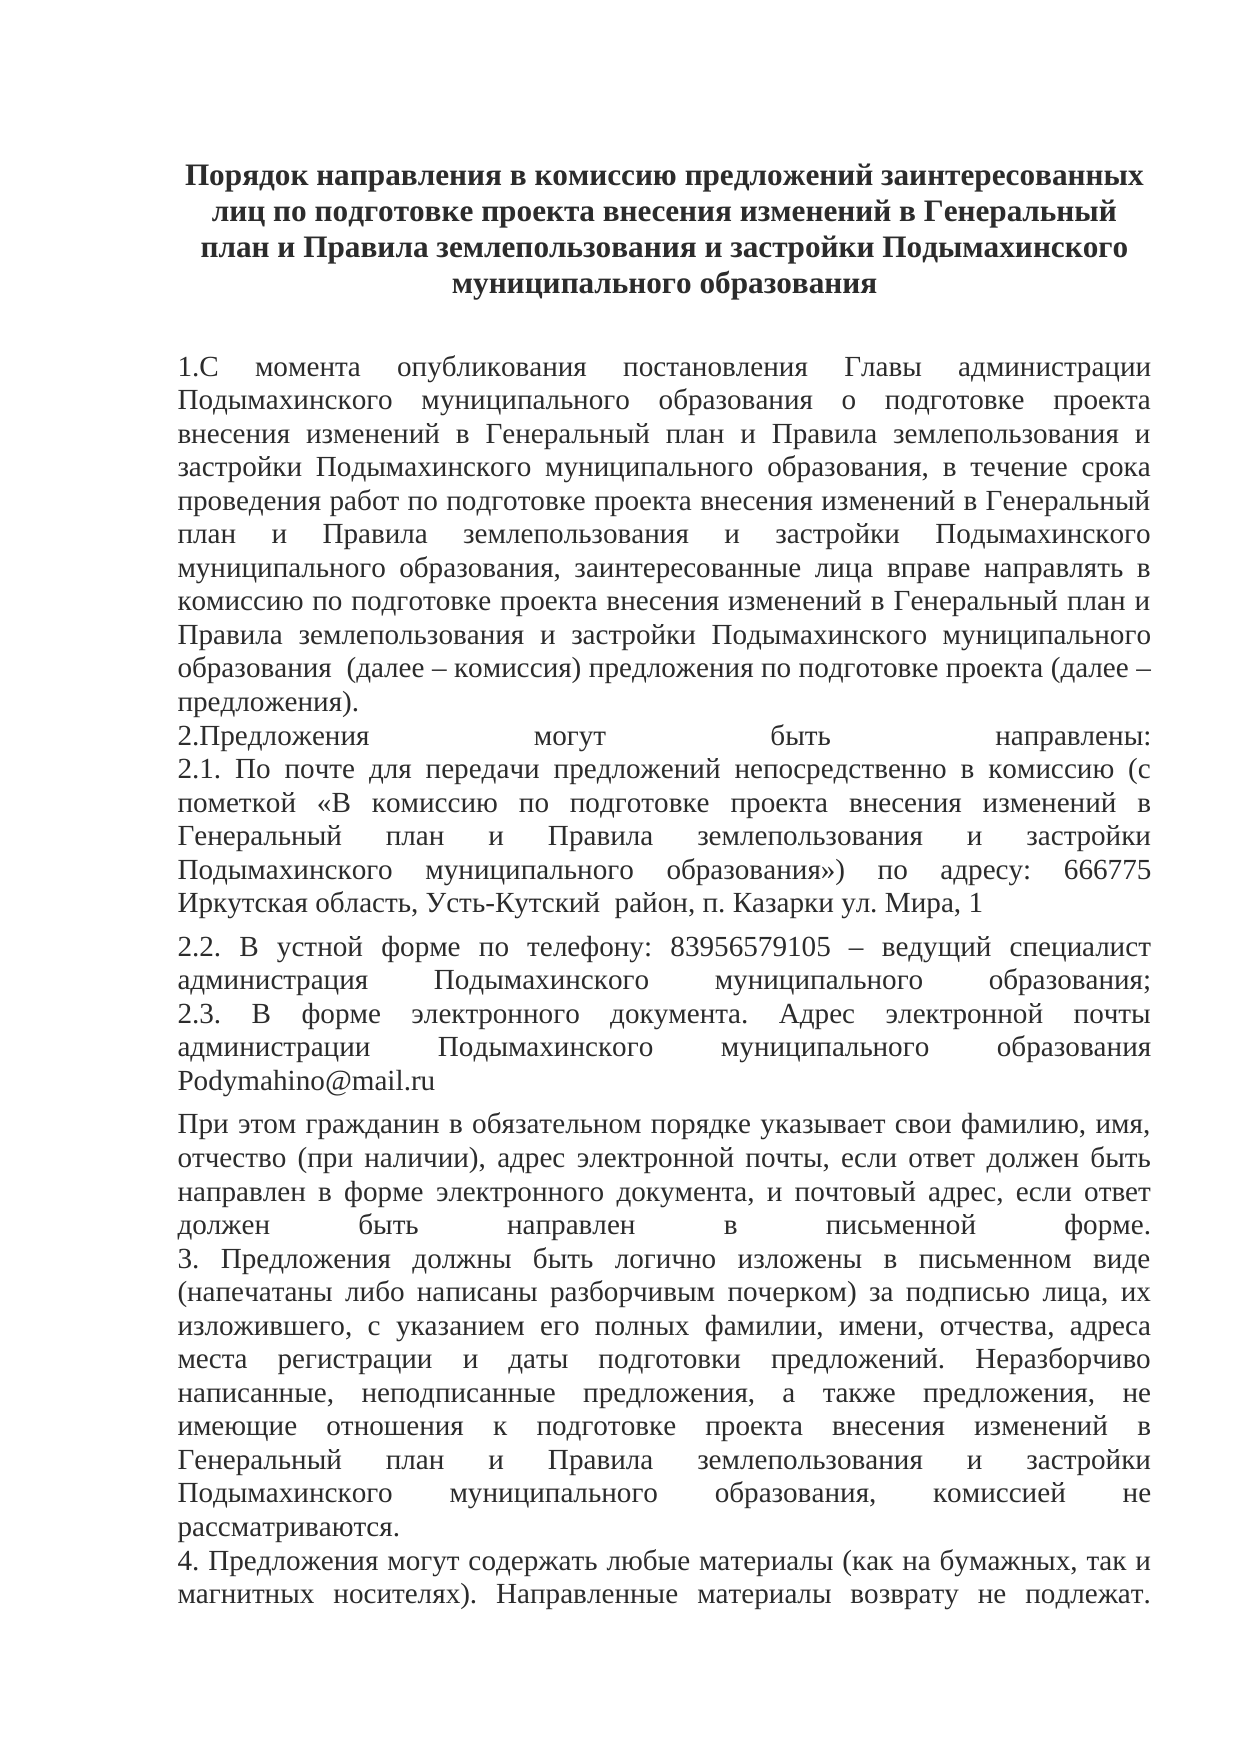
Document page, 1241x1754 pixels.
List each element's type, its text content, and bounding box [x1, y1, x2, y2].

text 1.С момента опубликования постановления Главы администрации Подымахинского муниципального образования о подготовке проекта внесения изменений в Генеральный план и Правила землепользования и застройки Подымахинского муниципального образования, в течение срока проведения работ по подготовке проекта внесения изменений в Генеральный план и Правила землепользования и застройки Подымахинского муниципального образования, заинтересованные лица вправе направлять в комиссию по подготовке проекта внесения изменений в Генеральный план и Правила землепользования и застройки Подымахинского муниципального образования (далее – комиссия) предложения по подготовке проекта (далее – предложения). 2.Предложения могут быть направлены: 2.1. По почте для передачи предложений непосредственно в комиссию (с пометкой «В комиссию по подготовке проекта внесения изменений в Генеральный план и Правила землепользования и застройки Подымахинского муниципального образования») по адресу: 666775 Иркутская область, Усть-Кутский район, п. Казарки ул. Мира, 1 [177, 349, 1152, 919]
text 2.2. В устной форме по телефону: 83956579105 – ведущий специалист администрация Подымахинского муниципального образования; 2.3. В форме электронного документа. Адрес электронной почты администрации Подымахинского муниципального образования Podymahino@mail.ru [177, 929, 1152, 1097]
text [177, 1107, 1152, 1610]
text Порядок направления в комиссию предложений заинтересованных лиц по подготовке проекта внесения изменений в Генеральный план и Правила землепользования и застройки Подымахинского муниципального образования [177, 157, 1152, 300]
